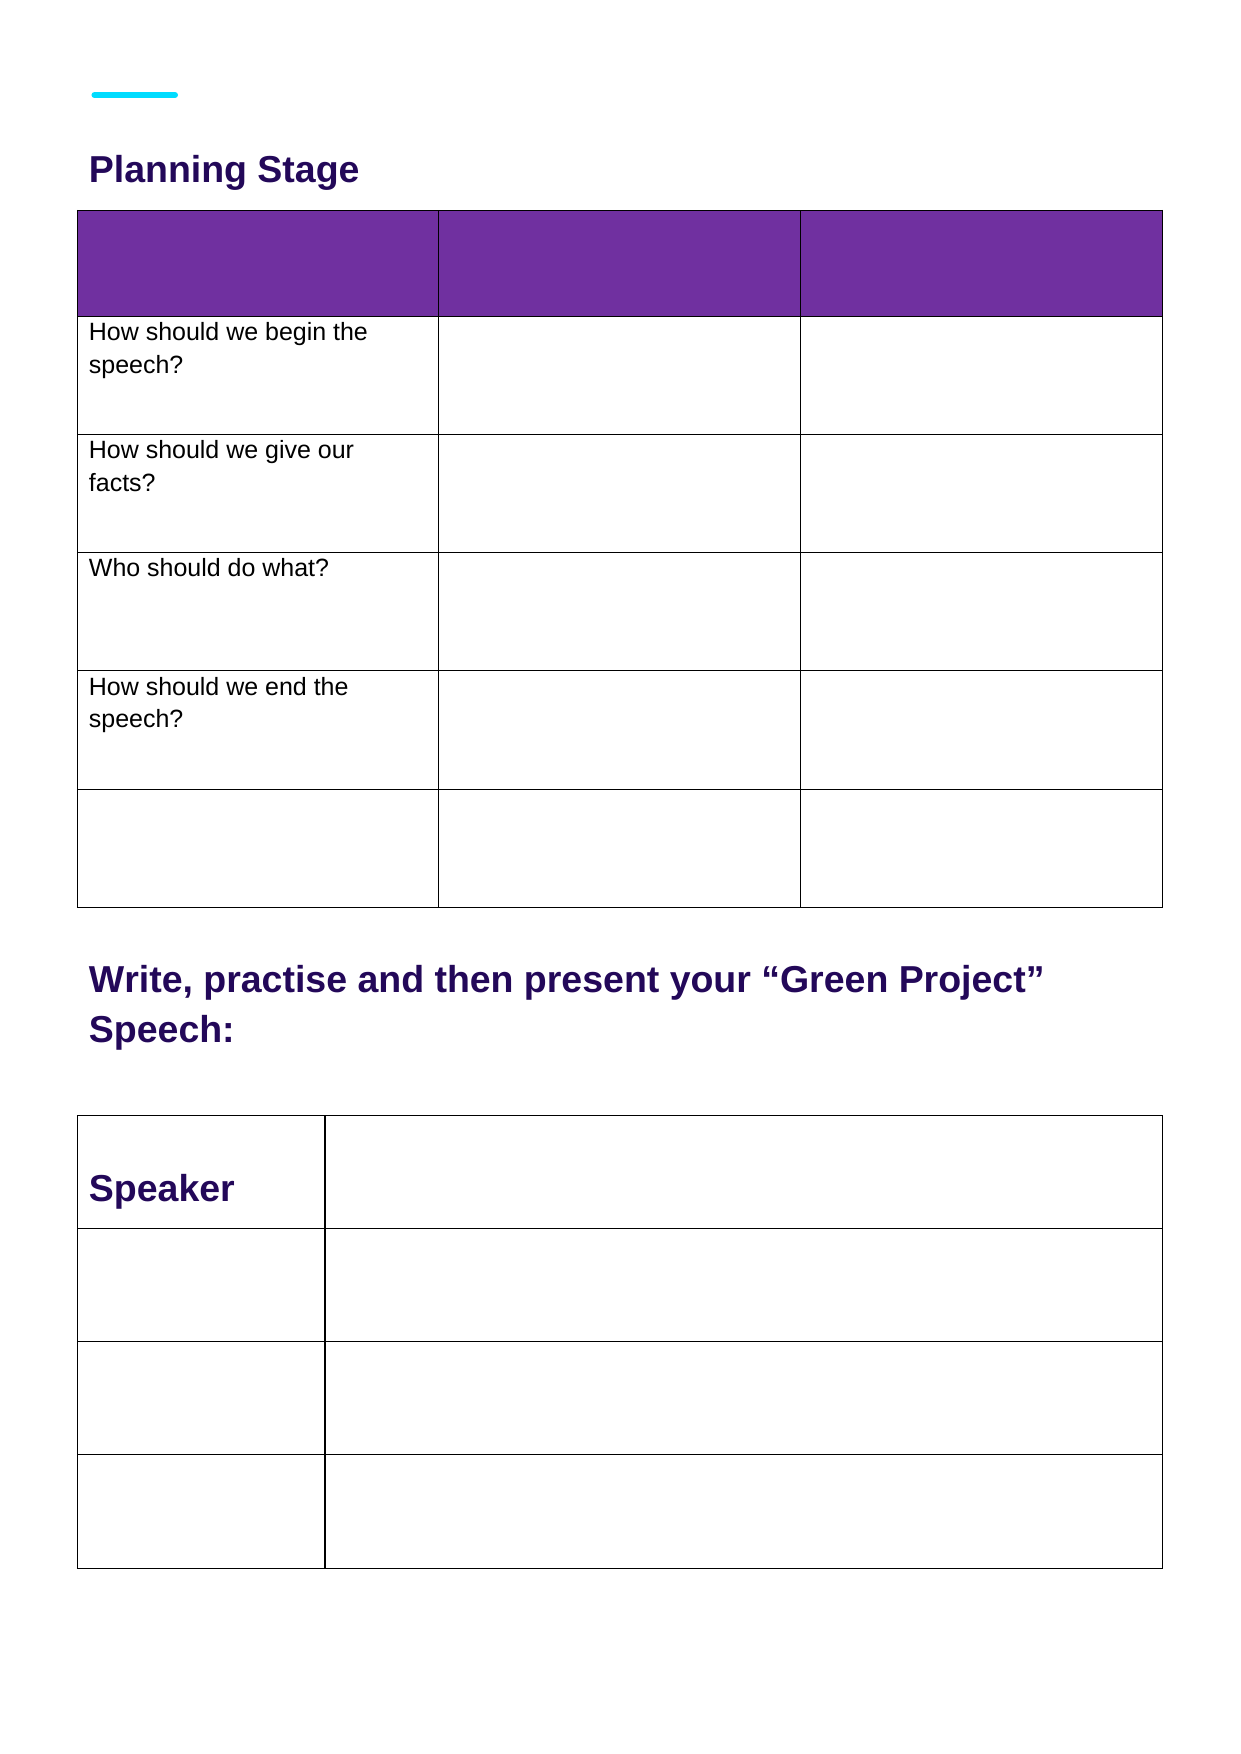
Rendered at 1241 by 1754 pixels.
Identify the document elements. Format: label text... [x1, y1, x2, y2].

subtitle Write, practise and then present your “Green Project” Speech: [89, 958, 1152, 1050]
table_header [801, 211, 1162, 316]
table_cell [78, 1342, 324, 1454]
table_cell [439, 553, 800, 670]
table_cell [439, 671, 800, 788]
table_cell [78, 1455, 324, 1567]
table_cell How should we begin the speech? [78, 317, 438, 434]
table_header [439, 211, 800, 316]
table_cell [78, 1229, 324, 1341]
table_cell [326, 1342, 1162, 1454]
table_cell [801, 435, 1162, 552]
table_cell [801, 317, 1162, 434]
table_cell [78, 790, 438, 907]
table_header [326, 1116, 1162, 1228]
table_cell Who should do what? [78, 553, 438, 670]
table_header Speaker [78, 1116, 324, 1228]
table_cell [801, 790, 1162, 907]
table_cell How should we end the speech? [78, 671, 438, 788]
table_cell [326, 1455, 1162, 1567]
table_cell [439, 790, 800, 907]
table_cell [801, 671, 1162, 788]
table_cell How should we give our facts? [78, 435, 438, 552]
subtitle Planning Stage [89, 148, 1152, 191]
table_cell [326, 1229, 1162, 1341]
table_header [78, 211, 438, 316]
table_cell [439, 435, 800, 552]
table_cell [801, 553, 1162, 670]
table_cell [439, 317, 800, 434]
